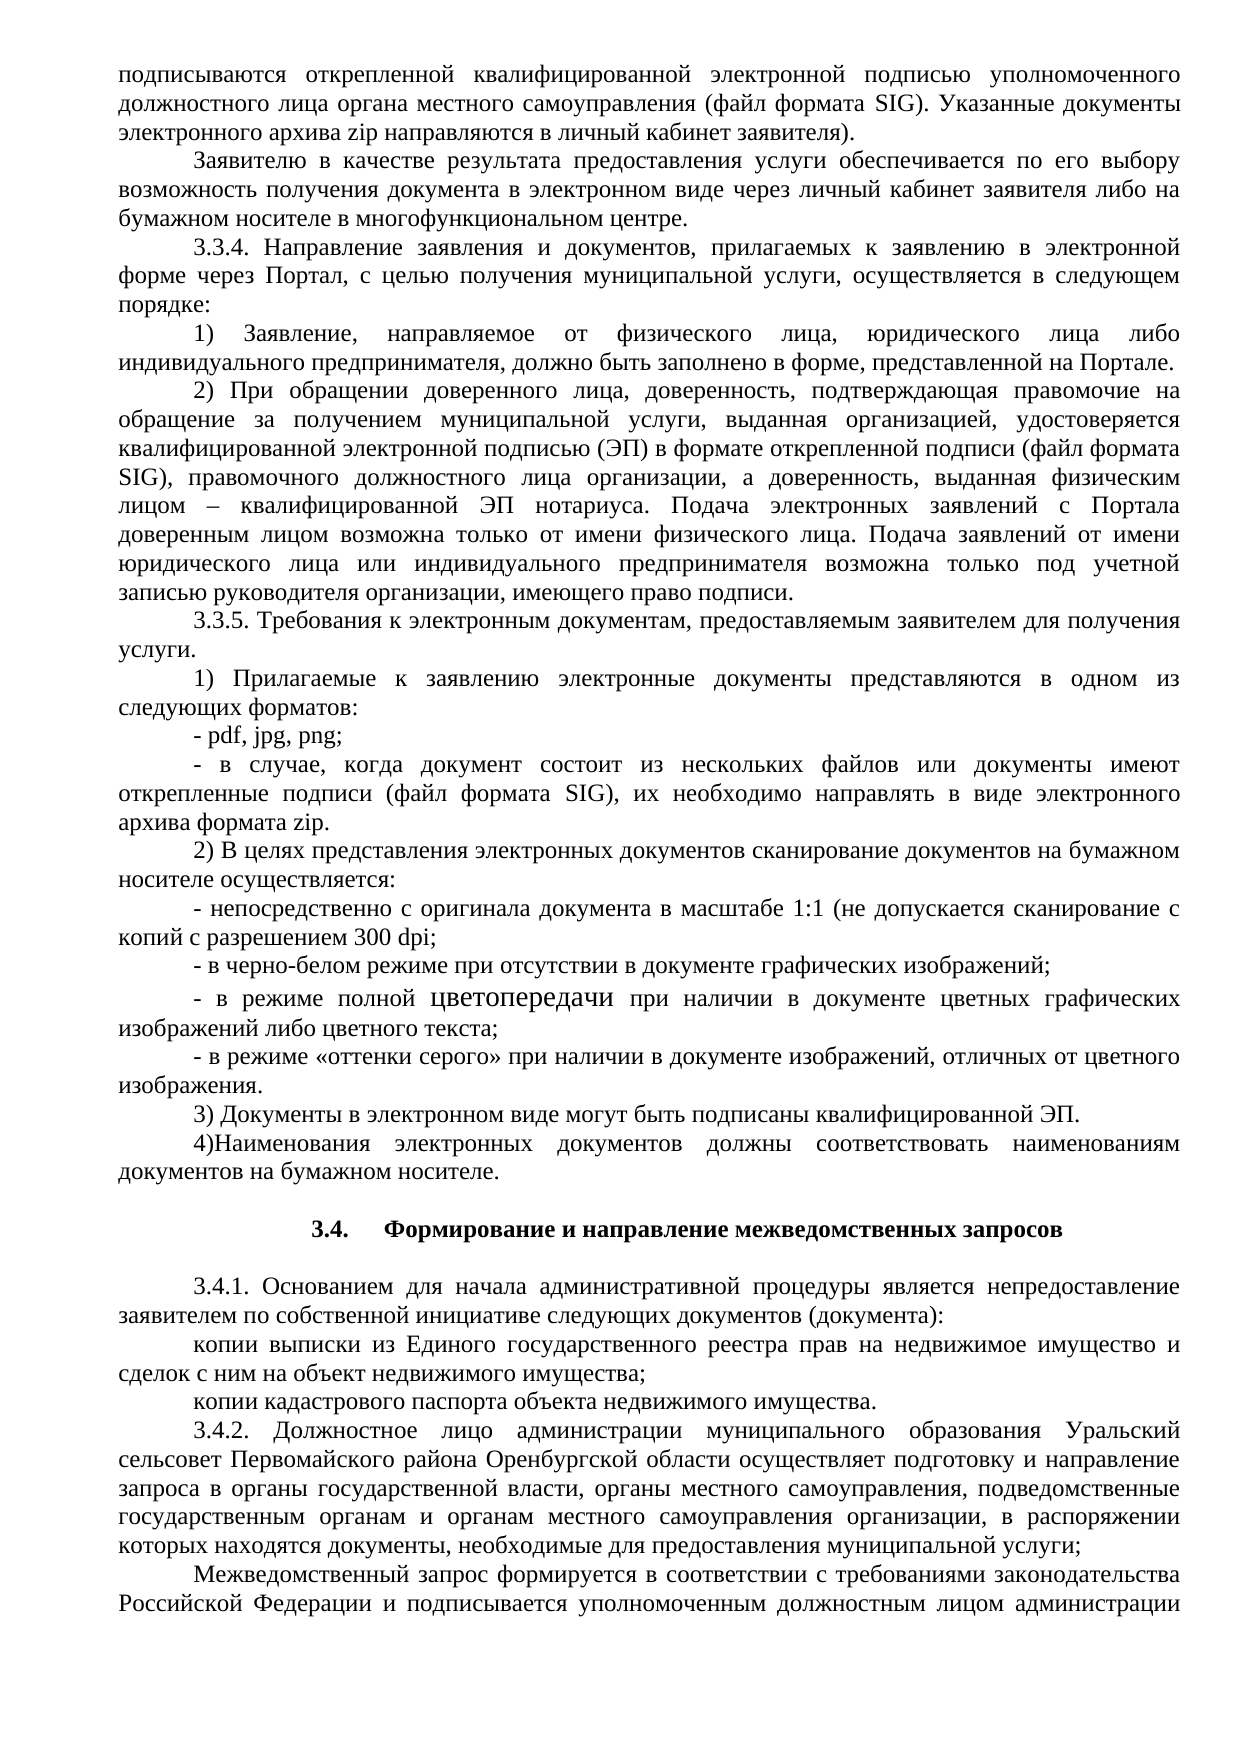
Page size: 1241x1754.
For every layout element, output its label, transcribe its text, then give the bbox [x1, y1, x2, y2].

text - в черно-белом режиме при отсутствии в документе графических изображений; [118, 950, 1181, 979]
text 3.3.5. Требования к электронным документам, предоставляемым заявителем для получения услуги. [118, 605, 1181, 663]
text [118, 1559, 1181, 1616]
text копии кадастрового паспорта объекта недвижимого имущества. [118, 1386, 1181, 1415]
text - в случае, когда документ состоит из нескольких файлов или документы имеют открепленные подписи (файл формата SIG), их необходимо направлять в виде электронного архива формата zip. [118, 749, 1181, 835]
text копии выписки из Единого государственного реестра прав на недвижимое имущество и сделок с ним на объект недвижимого имущества; [118, 1329, 1181, 1386]
text 2) В целях представления электронных документов сканирование документов на бумажном носителе осуществляется: [118, 835, 1181, 893]
text 2) При обращении доверенного лица, доверенность, подтверждающая правомочие на обращение за получением муниципальной услуги, выданная организацией, удостоверяется квалифицированной электронной подписью (ЭП) в формате открепленной подписи (файл формата SIG), правомочного должностного лица организации, а доверенность, выданная физическим лицом – квалифицированной ЭП нотариуса. Подача электронных заявлений с Портала доверенным лицом возможна только от имени физического лица. Подача заявлений от имени юридического лица или индивидуального предпринимателя возможна только под учетной записью руководителя организации, имеющего право подписи. [118, 375, 1181, 605]
list Формирование и направление межведомственных запросов [118, 1214, 1181, 1243]
text 1) Заявление, направляемое от физического лица, юридического лица либо индивидуального предпринимателя, должно быть заполнено в форме, представленной на Портале. [118, 318, 1181, 375]
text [118, 59, 1181, 145]
text - непосредственно с оригинала документа в масштабе 1:1 (не допускается сканирование с копий с разрешением 300 dpi; [118, 893, 1181, 950]
text 3.3.4. Направление заявления и документов, прилагаемых к заявлению в электронной форме через Портал, с целью получения муниципальной услуги, осуществляется в следующем порядке: [118, 232, 1181, 318]
text 3) Документы в электронном виде могут быть подписаны квалифицированной ЭП. [118, 1099, 1181, 1128]
text - pdf, jpg, png; [118, 720, 1181, 749]
text 1) Прилагаемые к заявлению электронные документы представляются в одном из следующих форматов: [118, 663, 1181, 720]
text Заявителю в качестве результата предоставления услуги обеспечивается по его выбору возможность получения документа в электронном виде через личный кабинет заявителя либо на бумажном носителе в многофункциональном центре. [118, 145, 1181, 232]
text 4)Наименования электронных документов должны соответствовать наименованиям документов на бумажном носителе. [118, 1128, 1181, 1185]
text - в режиме полной цветопередачи при наличии в документе цветных графических изображений либо цветного текста; [118, 979, 1181, 1041]
text 3.4.2. Должностное лицо администрации муниципального образования Уральский сельсовет Первомайского района Оренбургской области осуществляет подготовку и направление запроса в органы государственной власти, органы местного самоуправления, подведомственные государственным органам и органам местного самоуправления организации, в распоряжении которых находятся документы, необходимые для предоставления муниципальной услуги; [118, 1415, 1181, 1559]
text 3.4.1. Основанием для начала административной процедуры является непредоставление заявителем по собственной инициативе следующих документов (документа): [118, 1271, 1181, 1329]
text - в режиме «оттенки серого» при наличии в документе изображений, отличных от цветного изображения. [118, 1041, 1181, 1099]
